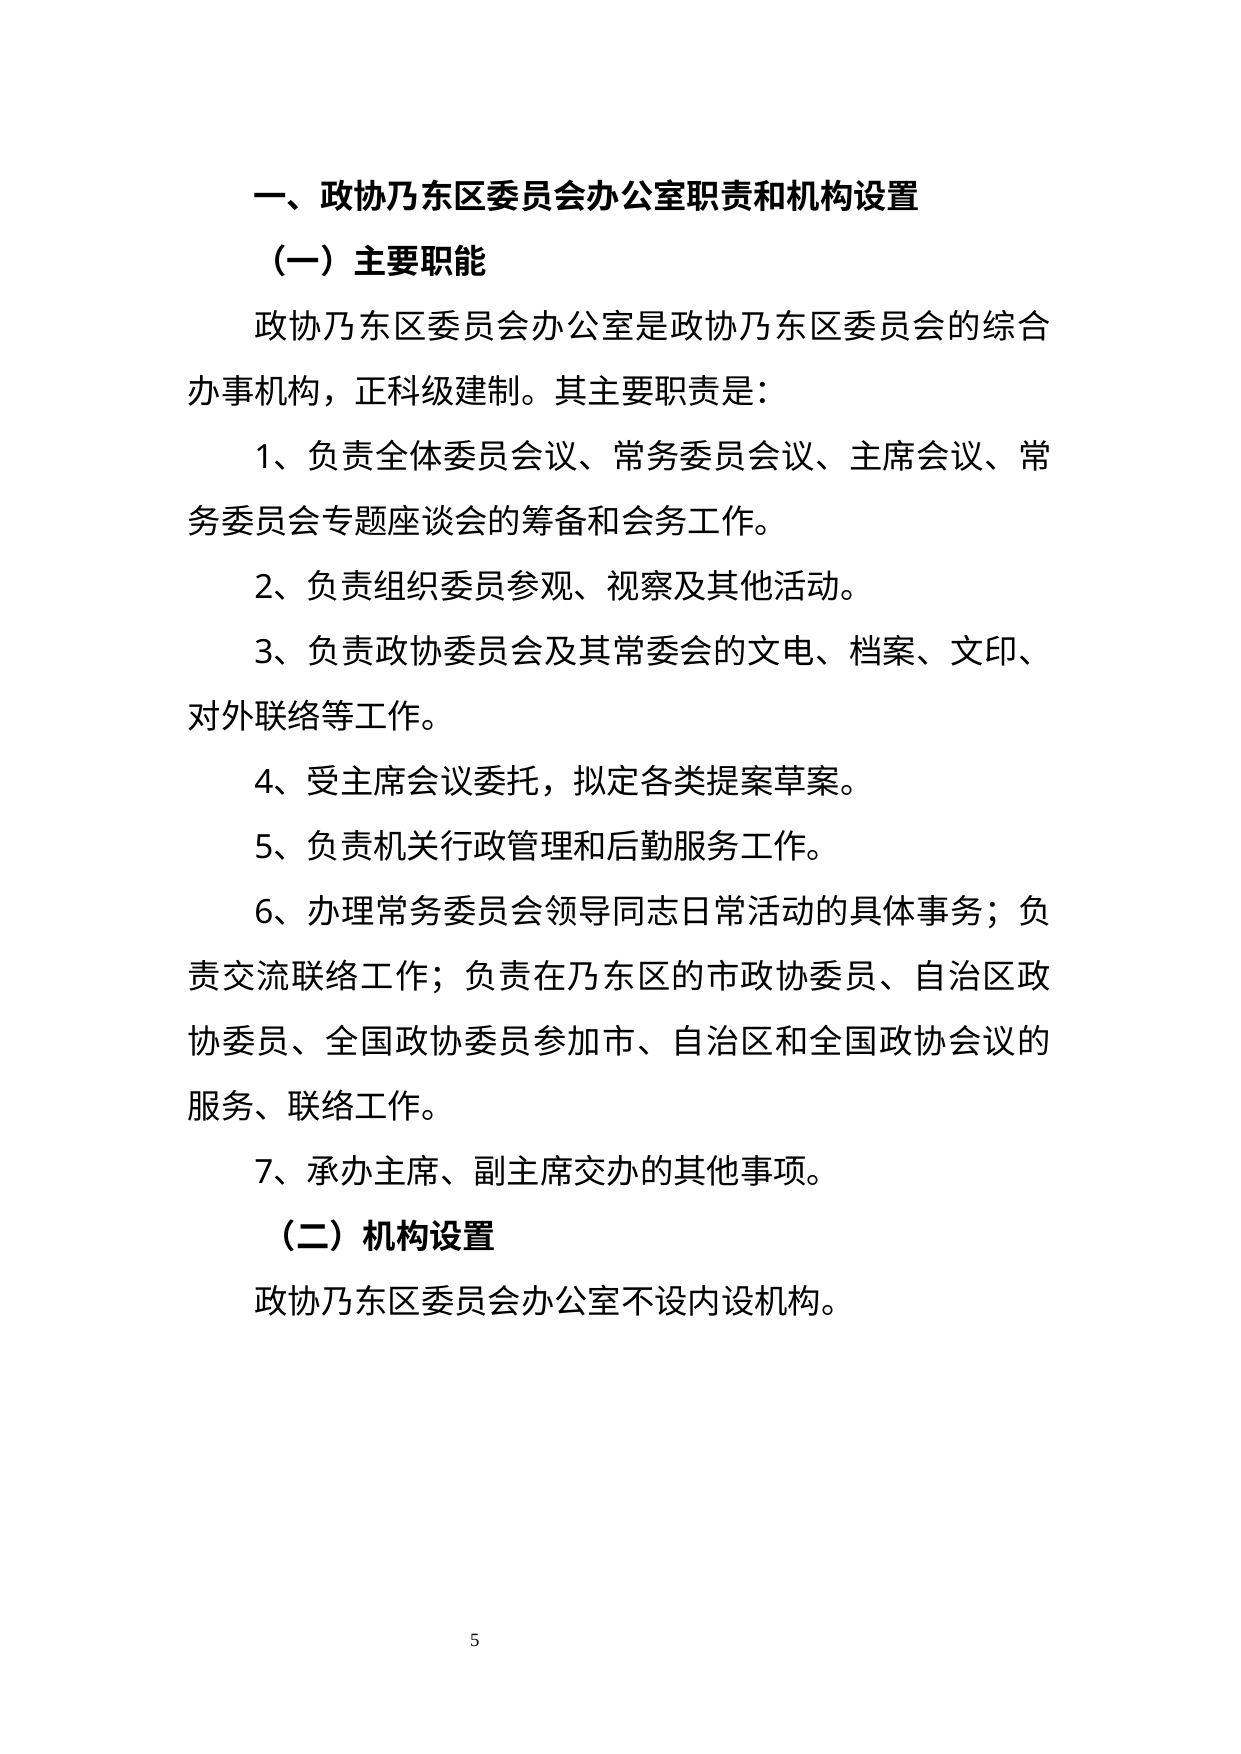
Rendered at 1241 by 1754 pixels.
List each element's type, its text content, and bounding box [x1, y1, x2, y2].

text 一、政协乃东区委员会办公室职责和机构设置 [187, 162, 1053, 227]
text 2、负责组织委员参观、视察及其他活动。 [187, 552, 1053, 617]
text （二）机构设置 [187, 1202, 1053, 1267]
text 4、受主席会议委托，拟定各类提案草案。 [187, 747, 1053, 812]
text （一）主要职能 [187, 227, 1053, 292]
text 1、负责全体委员会议、常务委员会议、主席会议、常务委员会专题座谈会的筹备和会务工作。 [187, 422, 1053, 552]
text 政协乃东区委员会办公室是政协乃东区委员会的综合办事机构，正科级建制。其主要职责是： [187, 292, 1053, 422]
text 6、办理常务委员会领导同志日常活动的具体事务；负责交流联络工作；负责在乃东区的市政协委员、自治区政协委员、全国政协委员参加市、自治区和全国政协会议的服务、联络工作。 [187, 877, 1053, 1137]
text 政协乃东区委员会办公室不设内设机构。 [187, 1267, 1053, 1332]
text 5、负责机关行政管理和后勤服务工作。 [187, 812, 1053, 877]
text 7、承办主席、副主席交办的其他事项。 [187, 1137, 1053, 1202]
text 3、负责政协委员会及其常委会的文电、档案、文印、对外联络等工作。 [187, 617, 1053, 747]
